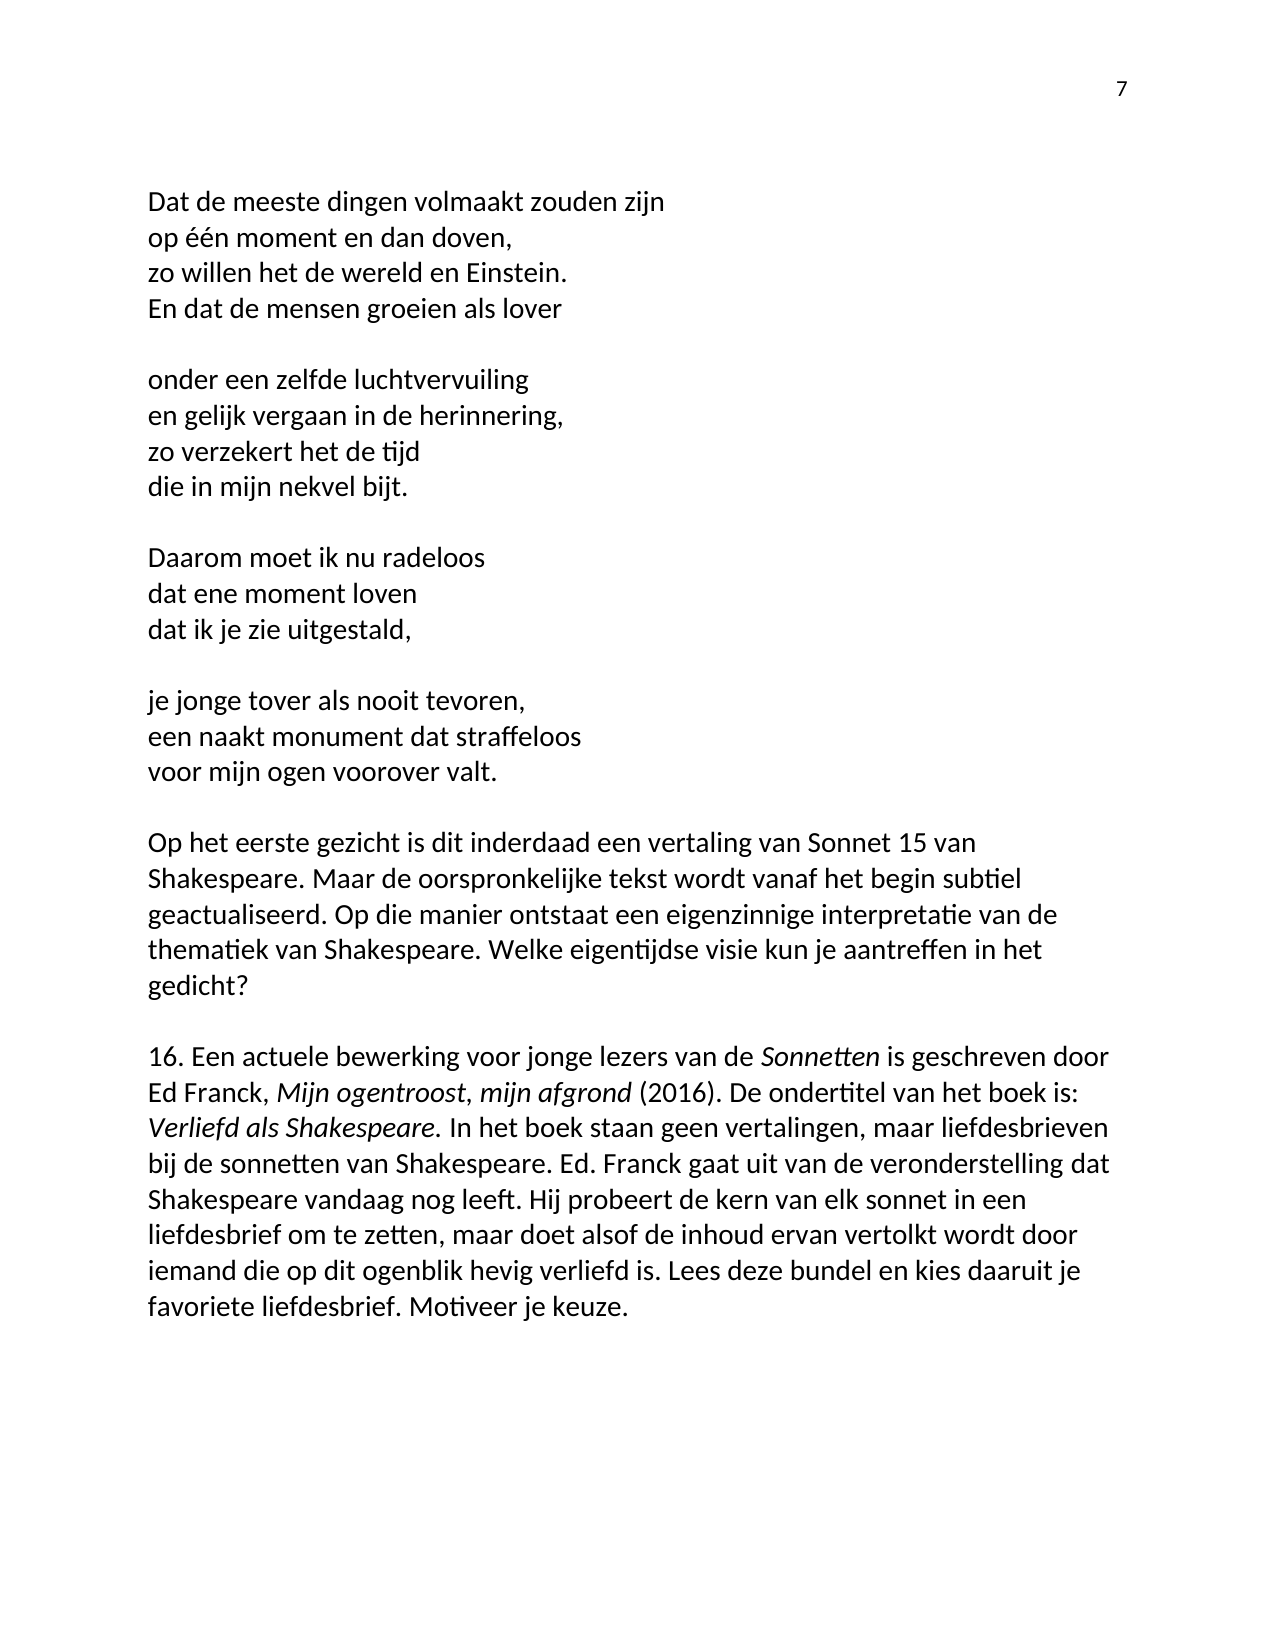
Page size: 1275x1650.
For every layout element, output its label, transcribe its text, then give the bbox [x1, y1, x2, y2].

text Op het eerste gezicht is dit inderdaad een vertaling van Sonnet 15 van Shakespeare. Maar de oorspronkelijke tekst wordt vanaf het begin subtiel geactualiseerd. Op die manier ontstaat een eigenzinnige interpretatie van de thematiek van Shakespeare. Welke eigentijdse visie kun je aantreffen in het gedicht? [148, 824, 1127, 1003]
text Dat de meeste dingen volmaakt zouden zijn op één moment en dan doven, zo willen het de wereld en Einstein. En dat de mensen groeien als lover onder een zelfde luchtvervuiling en gelijk vergaan in de herinnering, zo verzekert het de tijd die in mijn nekvel bijt. Daarom moet ik nu radeloos dat ene moment loven dat ik je zie uitgestald, je jonge tover als nooit tevoren, een naakt monument dat straffeloos voor mijn ogen voorover valt. [148, 183, 1127, 789]
text 16. Een actuele bewerking voor jonge lezers van de Sonnetten is geschreven door Ed Franck, Mijn ogentroost, mijn afgrond (2016). De ondertitel van het boek is: Verliefd als Shakespeare. In het boek staan geen vertalingen, maar liefdesbrieven bij de sonnetten van Shakespeare. Ed. Franck gaat uit van de veronderstelling dat Shakespeare vandaag nog leeft. Hij probeert de kern van elk sonnet in een liefdesbrief om te zetten, maar doet alsof de inhoud ervan vertolkt wordt door iemand die op dit ogenblik hevig verliefd is. Lees deze bundel en kies daaruit je favoriete liefdesbrief. Motiveer je keuze. [148, 1003, 1127, 1323]
